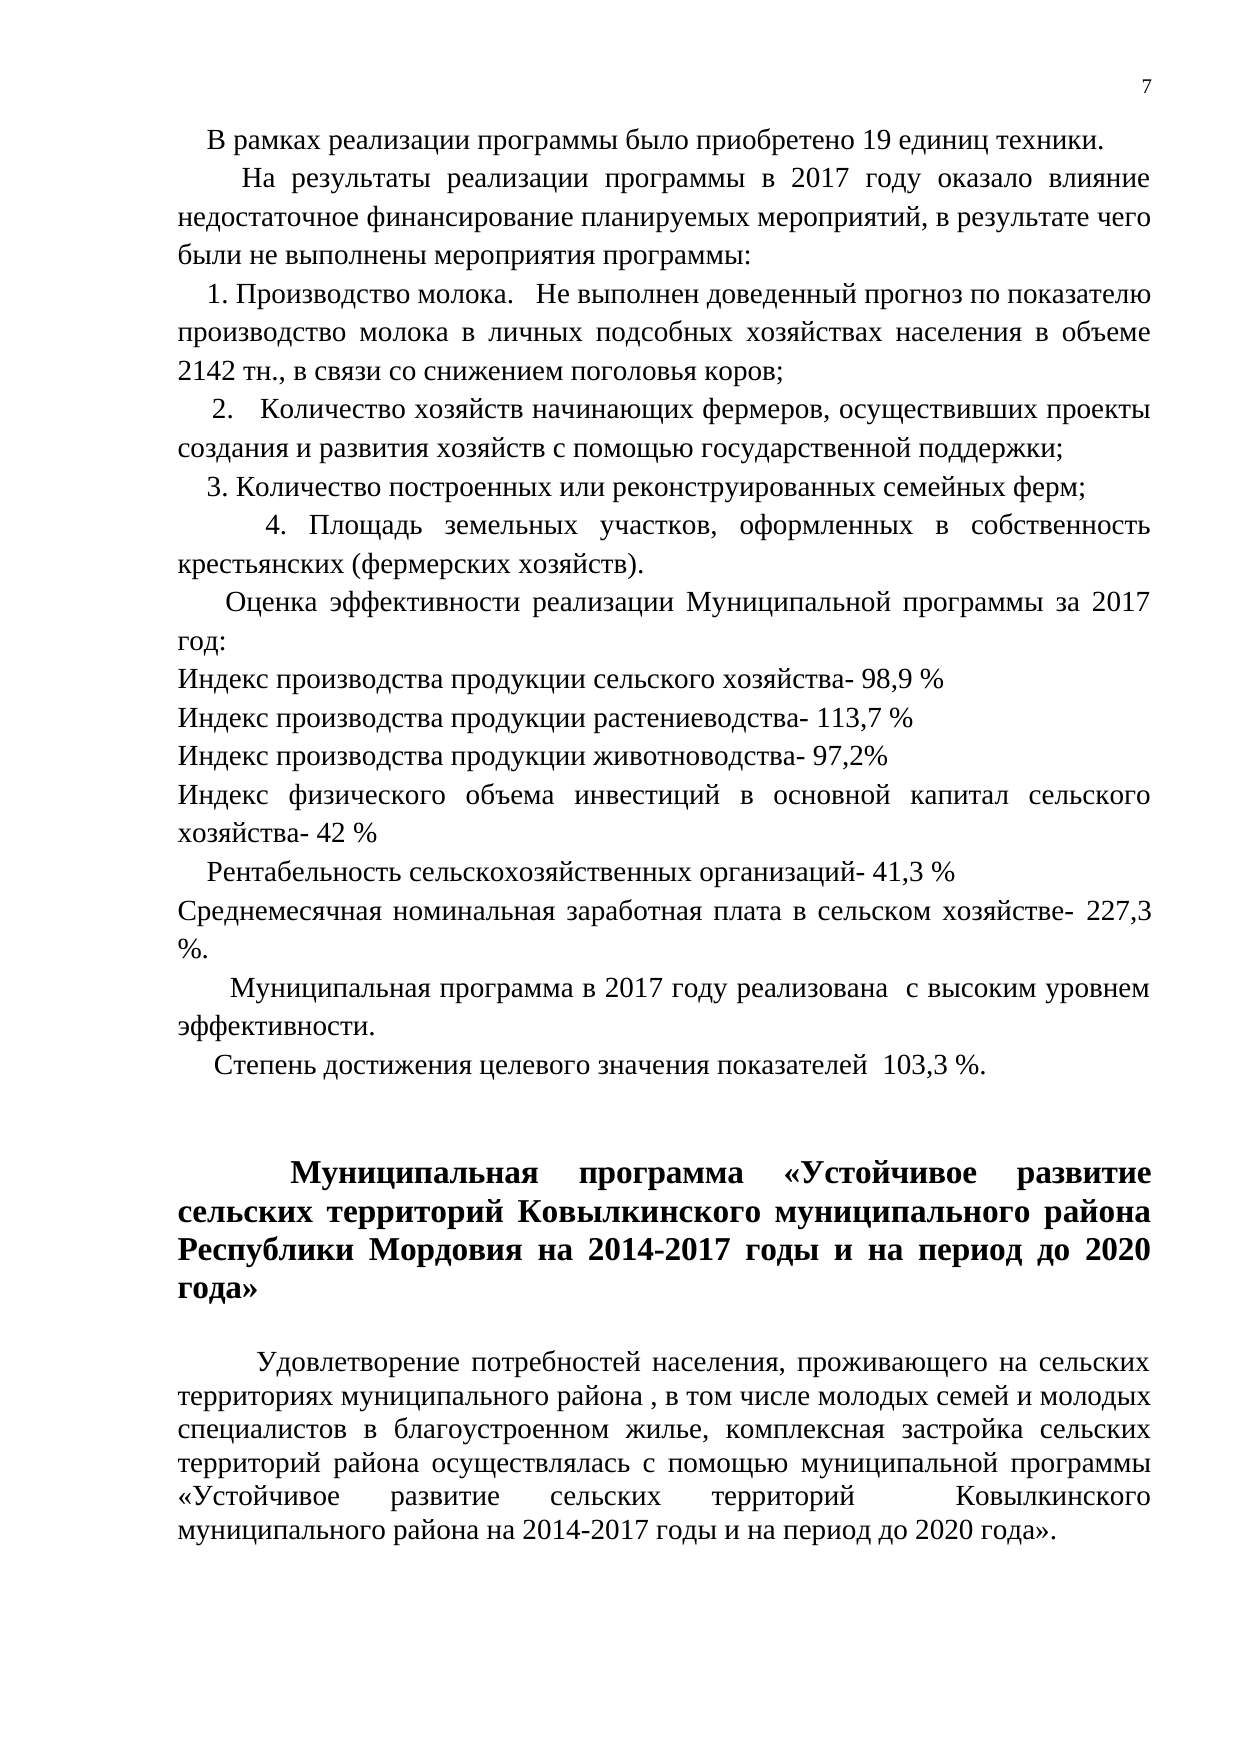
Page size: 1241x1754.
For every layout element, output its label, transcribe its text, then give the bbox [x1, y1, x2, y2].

text 2. Количество хозяйств начинающих фермеров, осуществивших проекты создания и развития хозяйств с помощью государственной поддержки; [177, 392, 1152, 464]
text Индекс производства продукции растениеводства- 113,7 % [177, 700, 1152, 733]
text Индекс производства продукции сельского хозяйства- 98,9 % [177, 661, 1152, 695]
text В рамках реализации программы было приобретено 19 единиц техники. [177, 122, 1152, 155]
text Удовлетворение потребностей населения, проживающего на сельских территориях муниципального района , в том числе молодых семей и молодых специалистов в благоустроенном жилье, комплексная застройка сельских территорий района осуществлялась с помощью муниципальной программы «Устойчивое развитие сельских территорий Ковылкинского муниципального района на 2014-2017 годы и на период до 2020 года». [177, 1344, 1152, 1608]
text Муниципальная программа «Устойчивое развитие сельских территорий Ковылкинского муниципального района Республики Мордовия на 2014-2017 годы и на период до 2020 года» [177, 1152, 1152, 1306]
text Рентабельность сельскохозяйственных организаций- 41,3 % [177, 854, 1152, 888]
text Степень достижения целевого значения показателей 103,3 %. [177, 1047, 1152, 1080]
text Индекс физического объема инвестиций в основной капитал сельского хозяйства- 42 % [177, 777, 1152, 849]
text Среднемесячная номинальная заработная плата в сельском хозяйстве- 227,3 %. [177, 893, 1152, 965]
text Оценка эффективности реализации Муниципальной программы за 2017 год: [177, 584, 1152, 656]
text 3. Количество построенных или реконструированных семейных ферм; [177, 469, 1152, 502]
text На результаты реализации программы в 2017 году оказало влияние недостаточное финансирование планируемых мероприятий, в результате чего были не выполнены мероприятия программы: [177, 160, 1152, 271]
text 4. Площадь земельных участков, оформленных в собственность крестьянских (фермерских хозяйств). [177, 507, 1152, 579]
text Муниципальная программа в 2017 году реализована с высоким уровнем эффективности. [177, 970, 1152, 1042]
text 1. Производство молока. Не выполнен доведенный прогноз по показателю производство молока в личных подсобных хозяйствах населения в объеме 2142 тн., в связи со снижением поголовья коров; [177, 276, 1152, 387]
text Индекс производства продукции животноводства- 97,2% [177, 738, 1152, 772]
